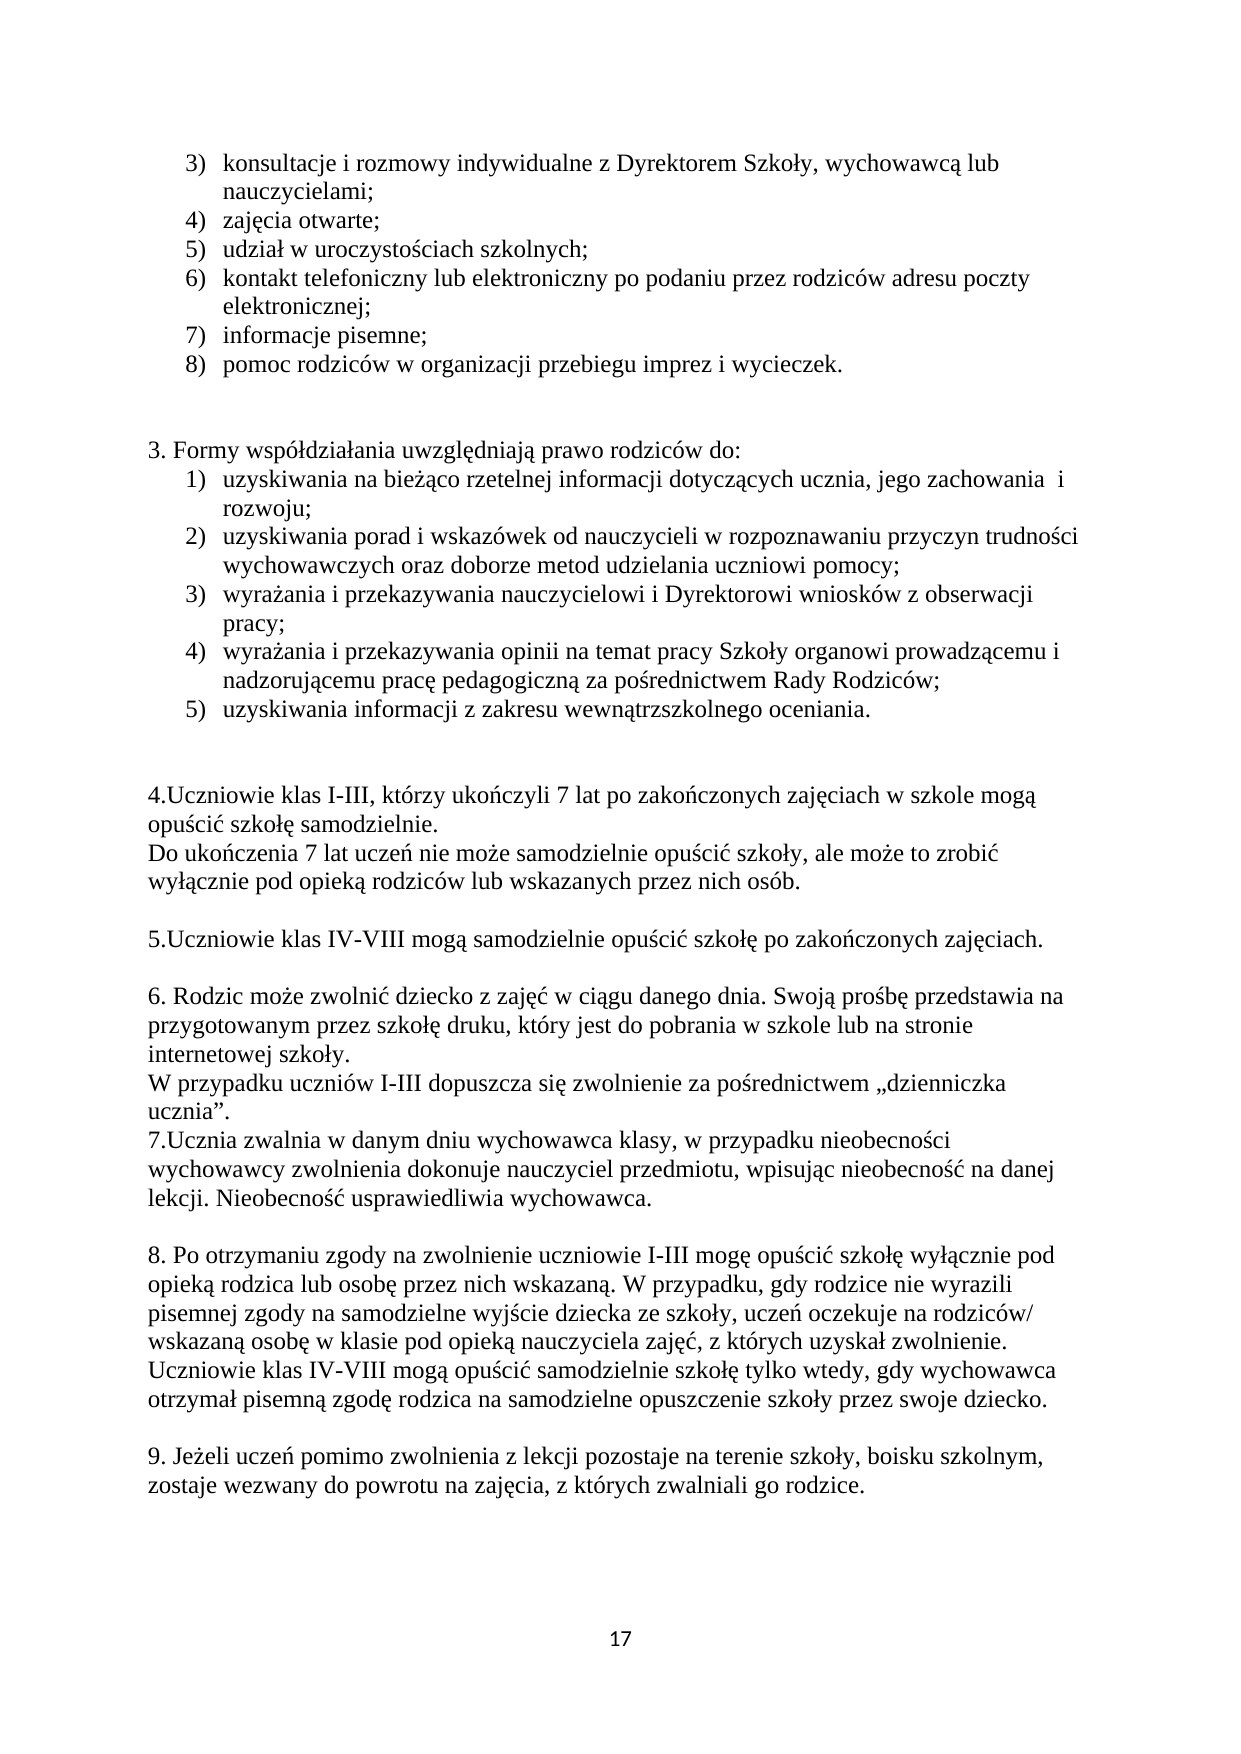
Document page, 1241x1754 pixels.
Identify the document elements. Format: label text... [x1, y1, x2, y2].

text 9. Jeżeli uczeń pomimo zwolnienia z lekcji pozostaje na terenie szkoły, boisku szkolnym, zostaje wezwany do powrotu na zajęcia, z których zwalniali go rodzice. [148, 1441, 1093, 1499]
text 8. Po otrzymaniu zgody na zwolnienie uczniowie I-III mogę opuścić szkołę wyłącznie pod opieką rodzica lub osobę przez nich wskazaną. W przypadku, gdy rodzice nie wyrazili pisemnej zgody na samodzielne wyjście dziecka ze szkoły, uczeń oczekuje na rodziców/ wskazaną osobę w klasie pod opieką nauczyciela zajęć, z których uzyskał zwolnienie. [148, 1240, 1093, 1355]
list udział w uroczystościach szkolnych; [185, 234, 1093, 263]
list uzyskiwania informacji z zakresu wewnątrzszkolnego oceniania. [185, 694, 1093, 723]
text Uczniowie klas IV-VIII mogą opuścić samodzielnie szkołę tylko wtedy, gdy wychowawca otrzymał pisemną zgodę rodzica na samodzielne opuszczenie szkoły przez swoje dziecko. [148, 1355, 1093, 1413]
text 6. Rodzic może zwolnić dziecko z zajęć w ciągu danego dnia. Swoją prośbę przedstawia na przygotowanym przez szkołę druku, który jest do pobrania w szkole lub na stronie internetowej szkoły. [148, 981, 1093, 1068]
list wyrażania i przekazywania nauczycielowi i Dyrektorowi wniosków z obserwacji pracy; [185, 579, 1093, 636]
list zajęcia otwarte; [185, 205, 1093, 234]
list uzyskiwania na bieżąco rzetelnej informacji dotyczących ucznia, jego zachowania i rozwoju; [185, 464, 1093, 521]
text 3. Formy współdziałania uwzględniają prawo rodziców do: [148, 435, 1093, 464]
list informacje pisemne; [185, 320, 1093, 349]
text 4.Uczniowie klas I-III, którzy ukończyli 7 lat po zakończonych zajęciach w szkole mogą opuścić szkołę samodzielnie. [148, 780, 1093, 838]
list wyrażania i przekazywania opinii na temat pracy Szkoły organowi prowadzącemu i nadzorującemu pracę pedagogiczną za pośrednictwem Rady Rodziców; [185, 636, 1093, 694]
text W przypadku uczniów I-III dopuszcza się zwolnienie za pośrednictwem „dzienniczka ucznia”. [148, 1068, 1093, 1125]
list uzyskiwania porad i wskazówek od nauczycieli w rozpoznawaniu przyczyn trudności wychowawczych oraz doborze metod udzielania uczniowi pomocy; [185, 521, 1093, 579]
list konsultacje i rozmowy indywidualne z Dyrektorem Szkoły, wychowawcą lub nauczycielami; [185, 148, 1093, 205]
list kontakt telefoniczny lub elektroniczny po podaniu przez rodziców adresu poczty elektronicznej; [185, 263, 1093, 320]
text 5.Uczniowie klas IV-VIII mogą samodzielnie opuścić szkołę po zakończonych zajęciach. [148, 924, 1093, 953]
list pomoc rodziców w organizacji przebiegu imprez i wycieczek. [185, 349, 1093, 378]
text 7.Ucznia zwalnia w danym dniu wychowawca klasy, w przypadku nieobecności wychowawcy zwolnienia dokonuje nauczyciel przedmiotu, wpisując nieobecność na danej lekcji. Nieobecność usprawiedliwia wychowawca. [148, 1125, 1093, 1211]
text Do ukończenia 7 lat uczeń nie może samodzielnie opuścić szkoły, ale może to zrobić wyłącznie pod opieką rodziców lub wskazanych przez nich osób. [148, 838, 1093, 895]
